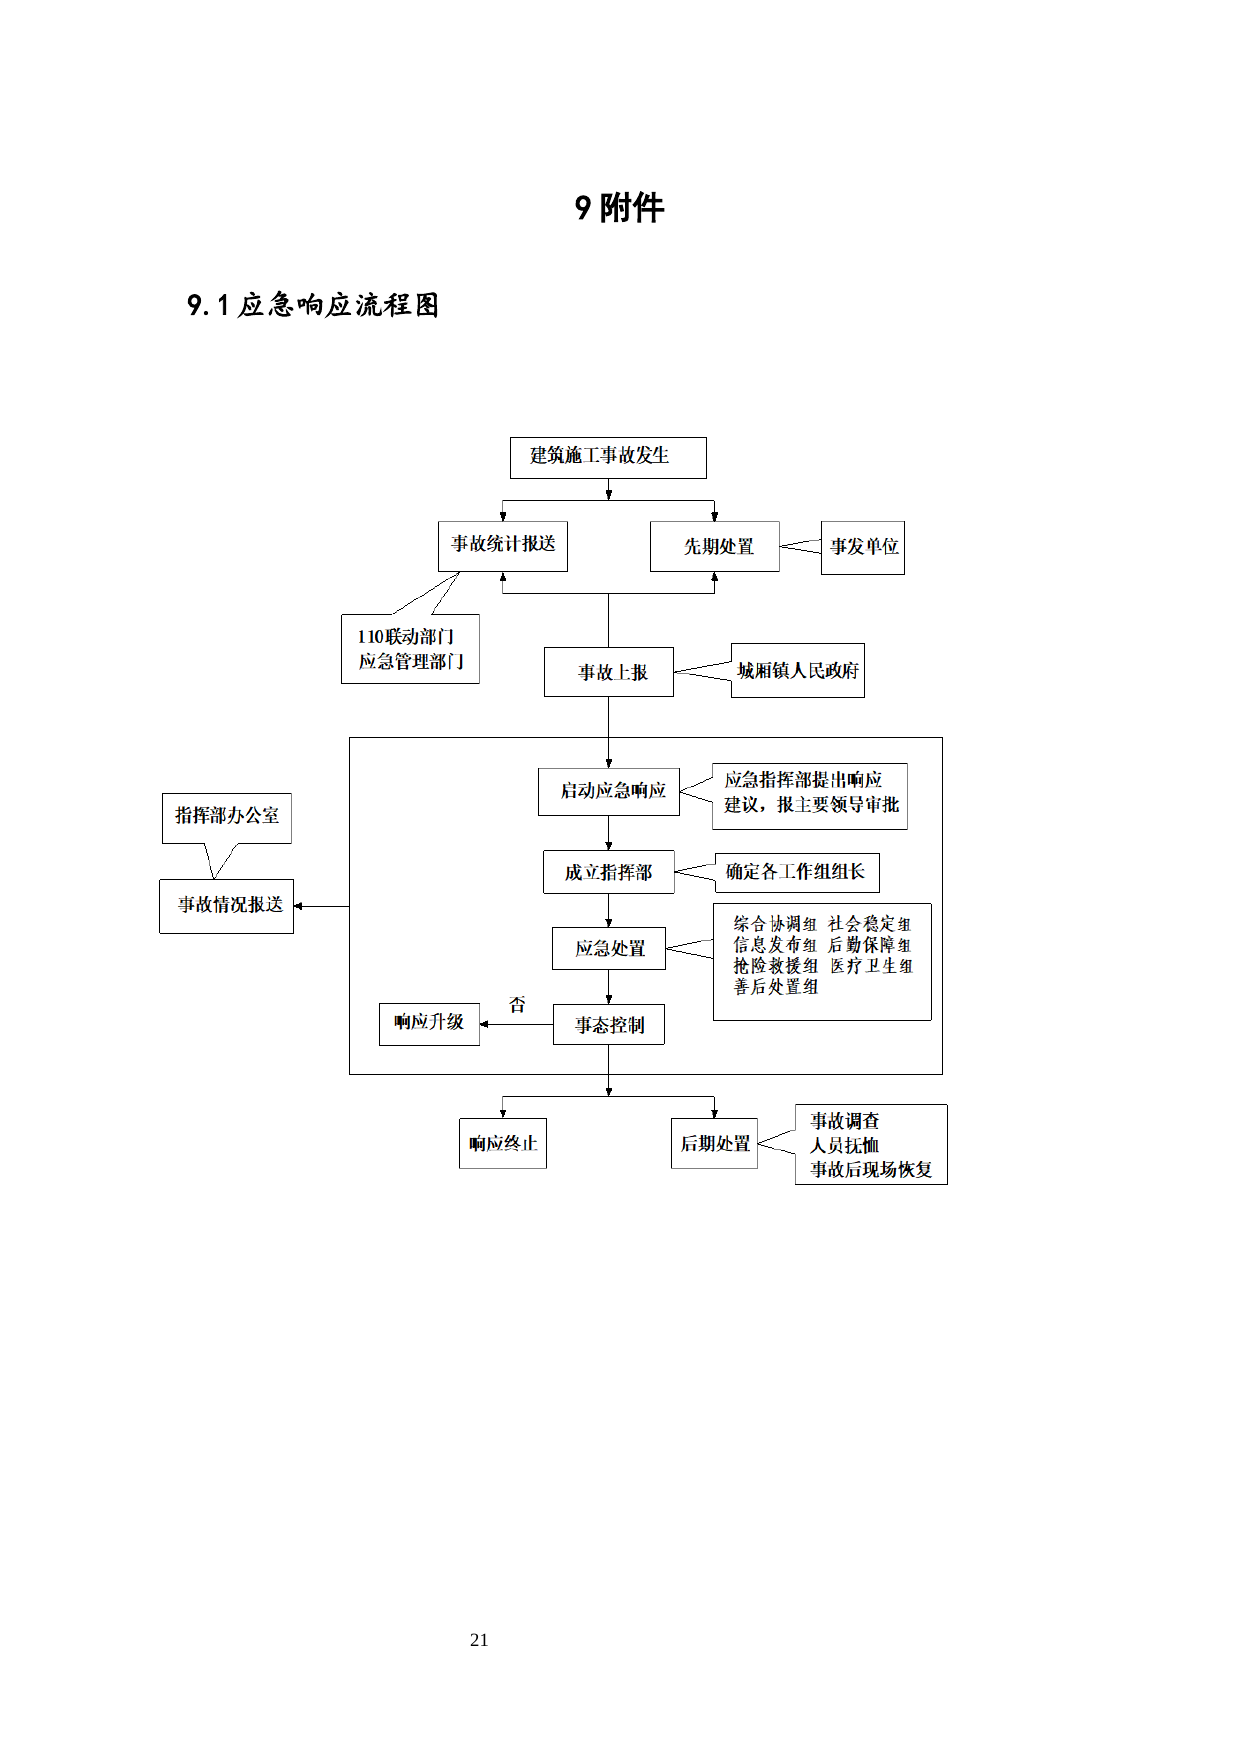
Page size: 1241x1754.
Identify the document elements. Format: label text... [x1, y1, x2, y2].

text 9.1应急响应流程图 [187, 270, 1053, 335]
picture [134, 426, 1118, 1188]
text 9附件 [187, 172, 1053, 237]
